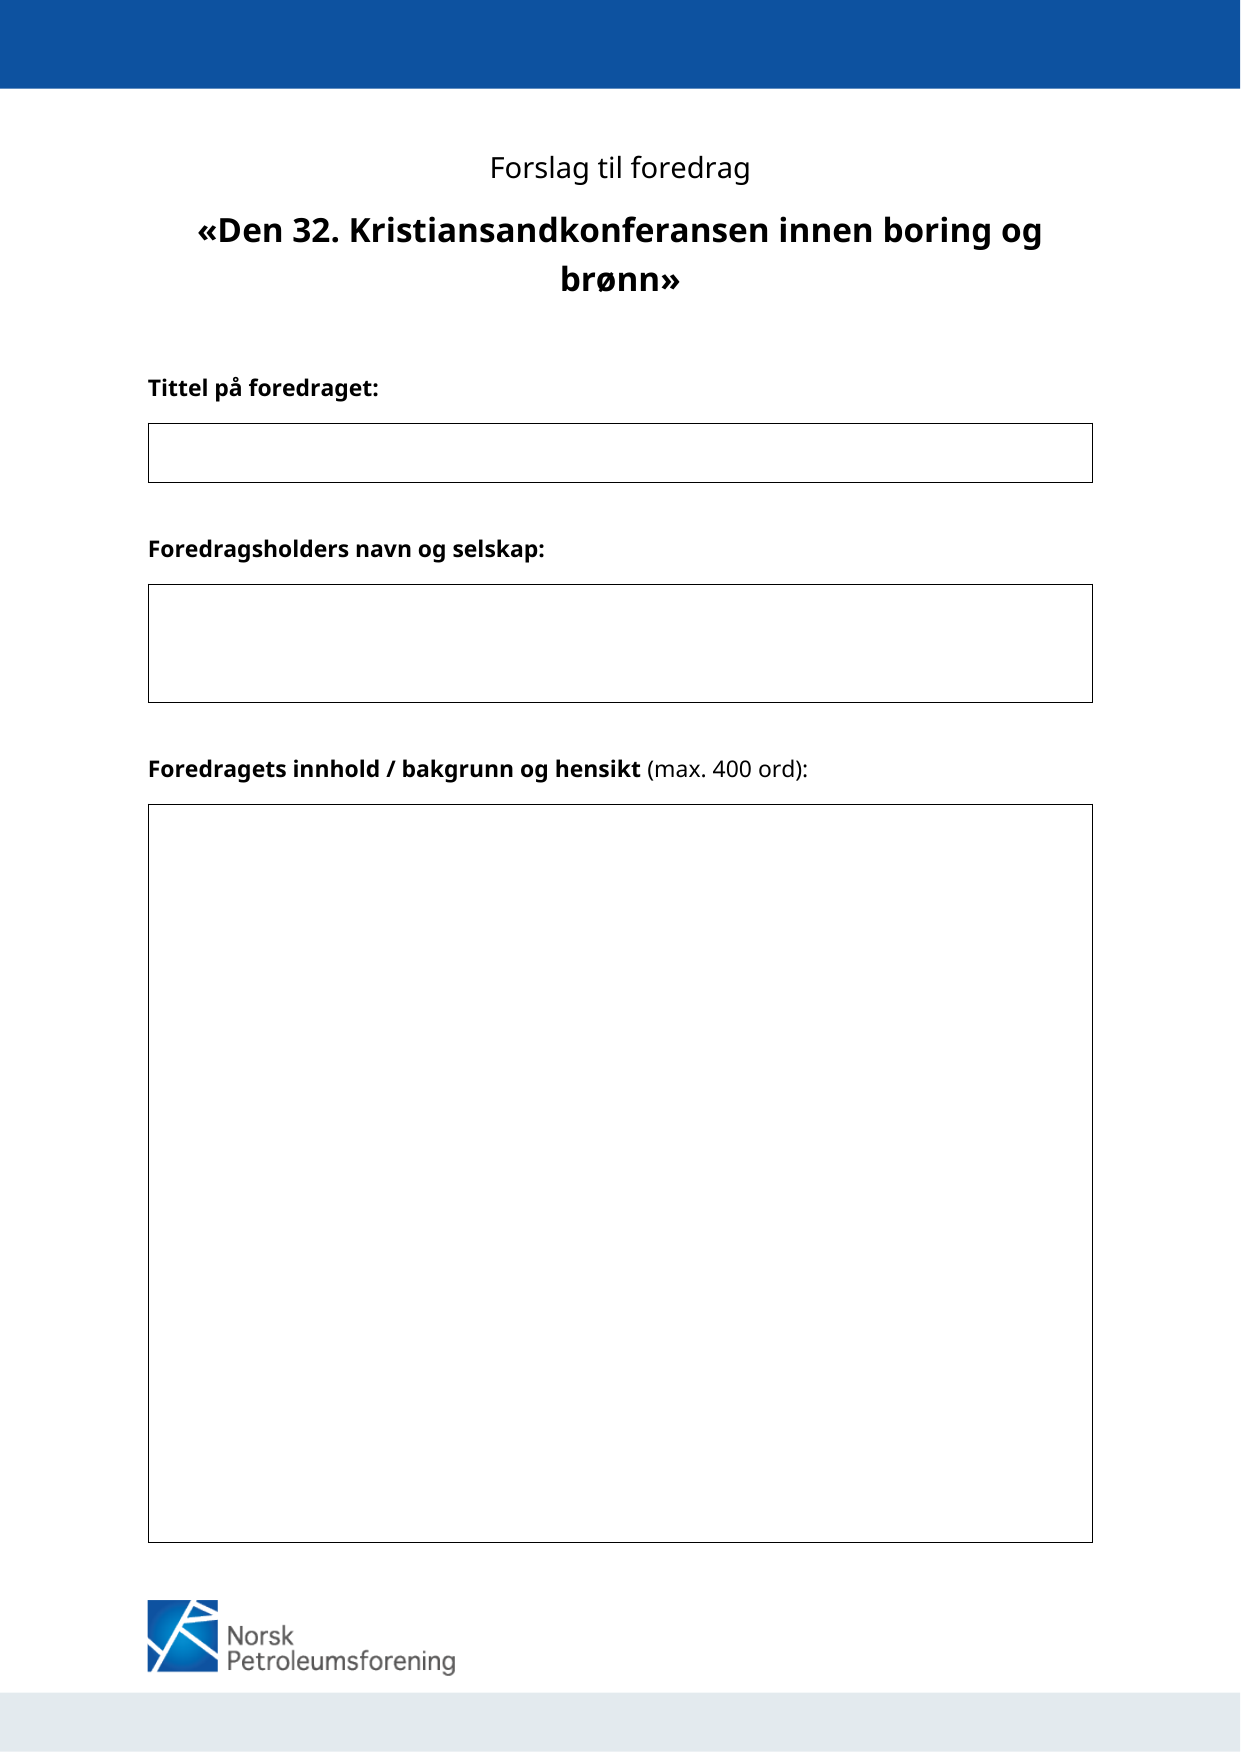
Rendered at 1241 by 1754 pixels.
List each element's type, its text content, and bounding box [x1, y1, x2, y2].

table_header [149, 585, 1092, 702]
table_header [149, 424, 1092, 482]
text «Den 32. Kristiansandkonferansen innen boring og brønn» [148, 207, 1092, 302]
text Forslag til foredrag [148, 148, 1092, 187]
text Tittel på foredraget: [148, 372, 1092, 403]
text Foredragets innhold / bakgrunn og hensikt (max. 400 ord): [148, 753, 1092, 784]
text Foredragsholders navn og selskap: [148, 533, 1092, 564]
picture [147, 1600, 455, 1676]
table_header [149, 805, 1092, 1542]
